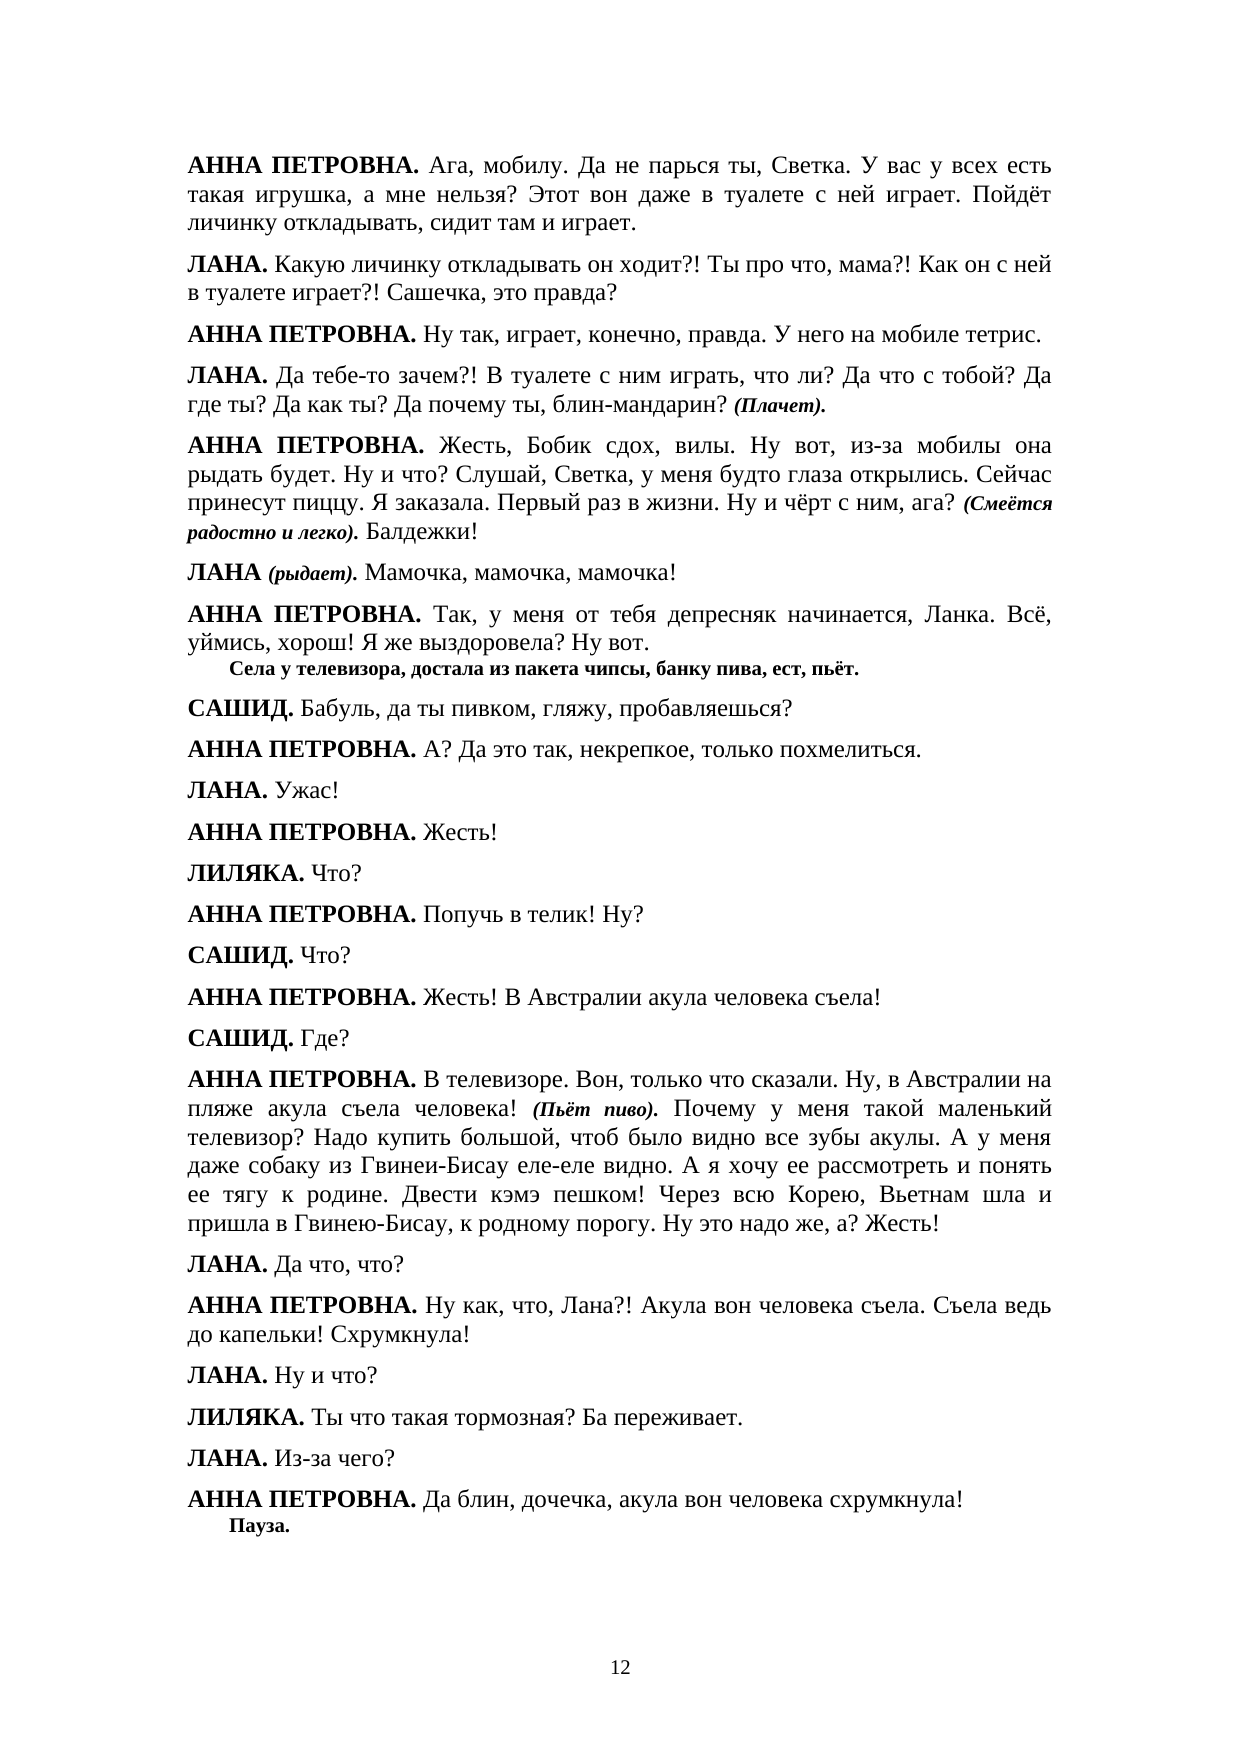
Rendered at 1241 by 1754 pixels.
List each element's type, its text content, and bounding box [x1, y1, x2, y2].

text САШИД. Где? [187, 1023, 1053, 1052]
text АННА ПЕТРОВНА. Жесть! [187, 817, 1053, 845]
text ЛАНА. Ужас! [187, 775, 1053, 804]
text САШИД. Бабуль, да ты пивком, гляжу, пробавляешься? [187, 693, 1053, 722]
text ЛАНА. Из-за чего? [187, 1443, 1053, 1472]
text Села у телевизора, достала из пакета чипсы, банку пива, ест, пьёт. [229, 656, 1053, 680]
text АННА ПЕТРОВНА. Жесть, Бобик сдох, вилы. Ну вот, из-за мобилы она рыдать будет. Ну и что? Слушай, Светка, у меня будто глаза открылись. Сейчас принесут пиццу. Я заказала. Первый раз в жизни. Ну и чёрт с ним, ага? (Смеётся радостно и легко). Балдежки! [187, 430, 1053, 545]
text АННА ПЕТРОВНА. Да блин, дочечка, акула вон человека схрумкнула! [187, 1484, 1053, 1513]
text ЛАНА. Какую личинку откладывать он ходит?! Ты про что, мама?! Как он с ней в туалете играет?! Сашечка, это правда? [187, 249, 1053, 306]
text ЛАНА (рыдает). Мамочка, мамочка, мамочка! [187, 557, 1053, 586]
text АННА ПЕТРОВНА. Ага, мобилу. Да не парься ты, Светка. У вас у всех есть такая игрушка, а мне нельзя? Этот вон даже в туалете с ней играет. Пойдёт личинку откладывать, сидит там и играет. [187, 150, 1053, 236]
text Пауза. [229, 1513, 1053, 1537]
text ЛАНА. Ну и что? [187, 1360, 1053, 1389]
text АННА ПЕТРОВНА. Попучь в телик! Ну? [187, 899, 1053, 928]
text АННА ПЕТРОВНА. Так, у меня от тебя депресняк начинается, Ланка. Всё, уймись, хорош! Я же выздоровела? Ну вот. [187, 599, 1053, 656]
text АННА ПЕТРОВНА. А? Да это так, некрепкое, только похмелиться. [187, 734, 1053, 763]
text АННА ПЕТРОВНА. Жесть! В Австралии акула человека съела! [187, 982, 1053, 1010]
text АННА ПЕТРОВНА. В телевизоре. Вон, только что сказали. Ну, в Австралии на пляже акула съела человека! (Пьёт пиво). Почему у меня такой маленький телевизор? Надо купить большой, чтоб было видно все зубы акулы. А у меня даже собаку из Гвинеи-Бисау еле-еле видно. А я хочу ее рассмотреть и понять ее тягу к родине. Двести кэмэ пешком! Через всю Корею, Вьетнам шла и пришла в Гвинею-Бисау, к родному порогу. Ну это надо же, а? Жесть! [187, 1064, 1053, 1237]
text ЛИЛЯКА. Что? [187, 858, 1053, 887]
text ЛИЛЯКА. Ты что такая тормозная? Ба переживает. [187, 1402, 1053, 1430]
text АННА ПЕТРОВНА. Ну как, что, Лана?! Акула вон человека съела. Съела ведь до капельки! Схрумкнула! [187, 1290, 1053, 1348]
text ЛАНА. Да тебе-то зачем?! В туалете с ним играть, что ли? Да что с тобой? Да где ты? Да как ты? Да почему ты, блин-мандарин? (Плачет). [187, 360, 1053, 417]
text АННА ПЕТРОВНА. Ну так, играет, конечно, правда. У него на мобиле тетрис. [187, 319, 1053, 347]
text ЛАНА. Да что, что? [187, 1249, 1053, 1278]
text САШИД. Что? [187, 940, 1053, 969]
